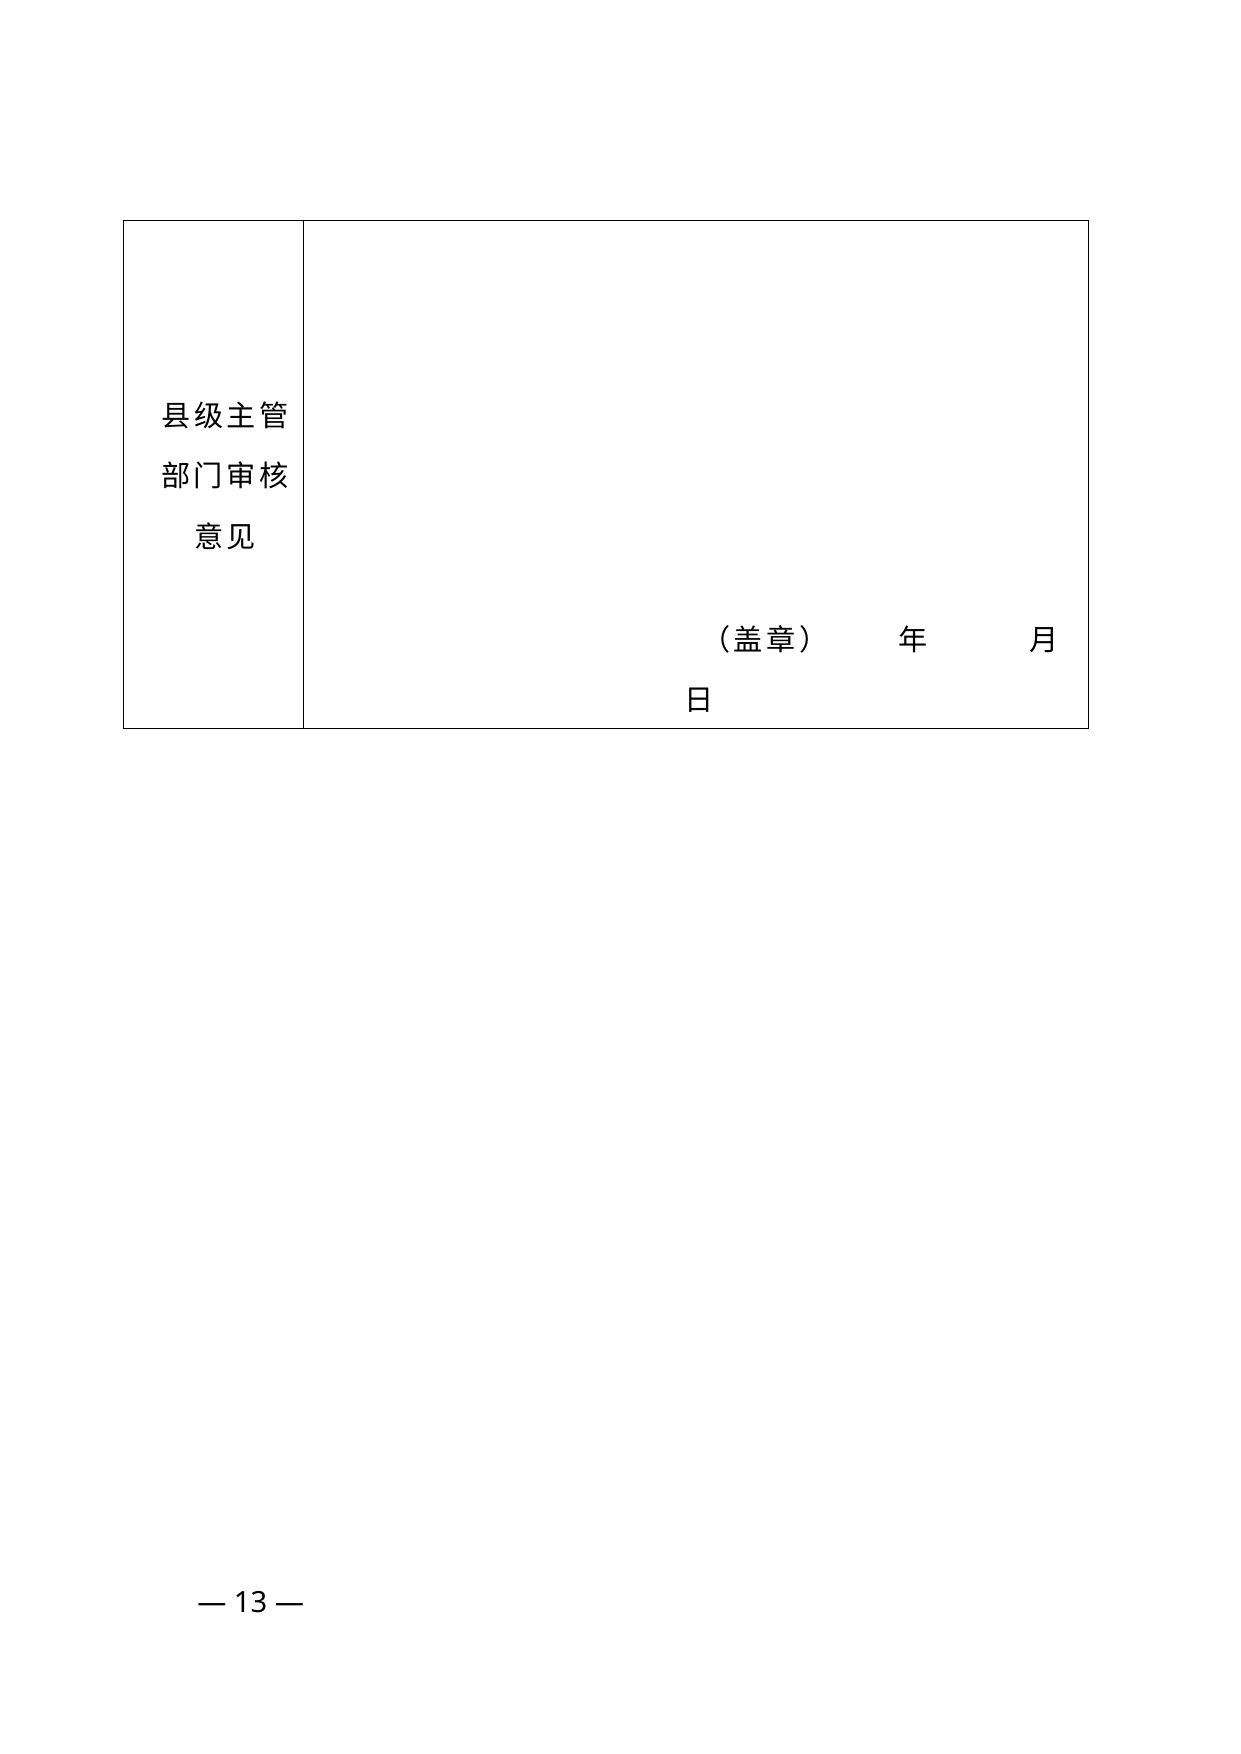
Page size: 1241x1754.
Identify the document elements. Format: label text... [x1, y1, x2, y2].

table_cell 县级主管部门审核意见 [124, 221, 303, 728]
table_cell （盖章） 年 月 日 [304, 221, 1088, 728]
